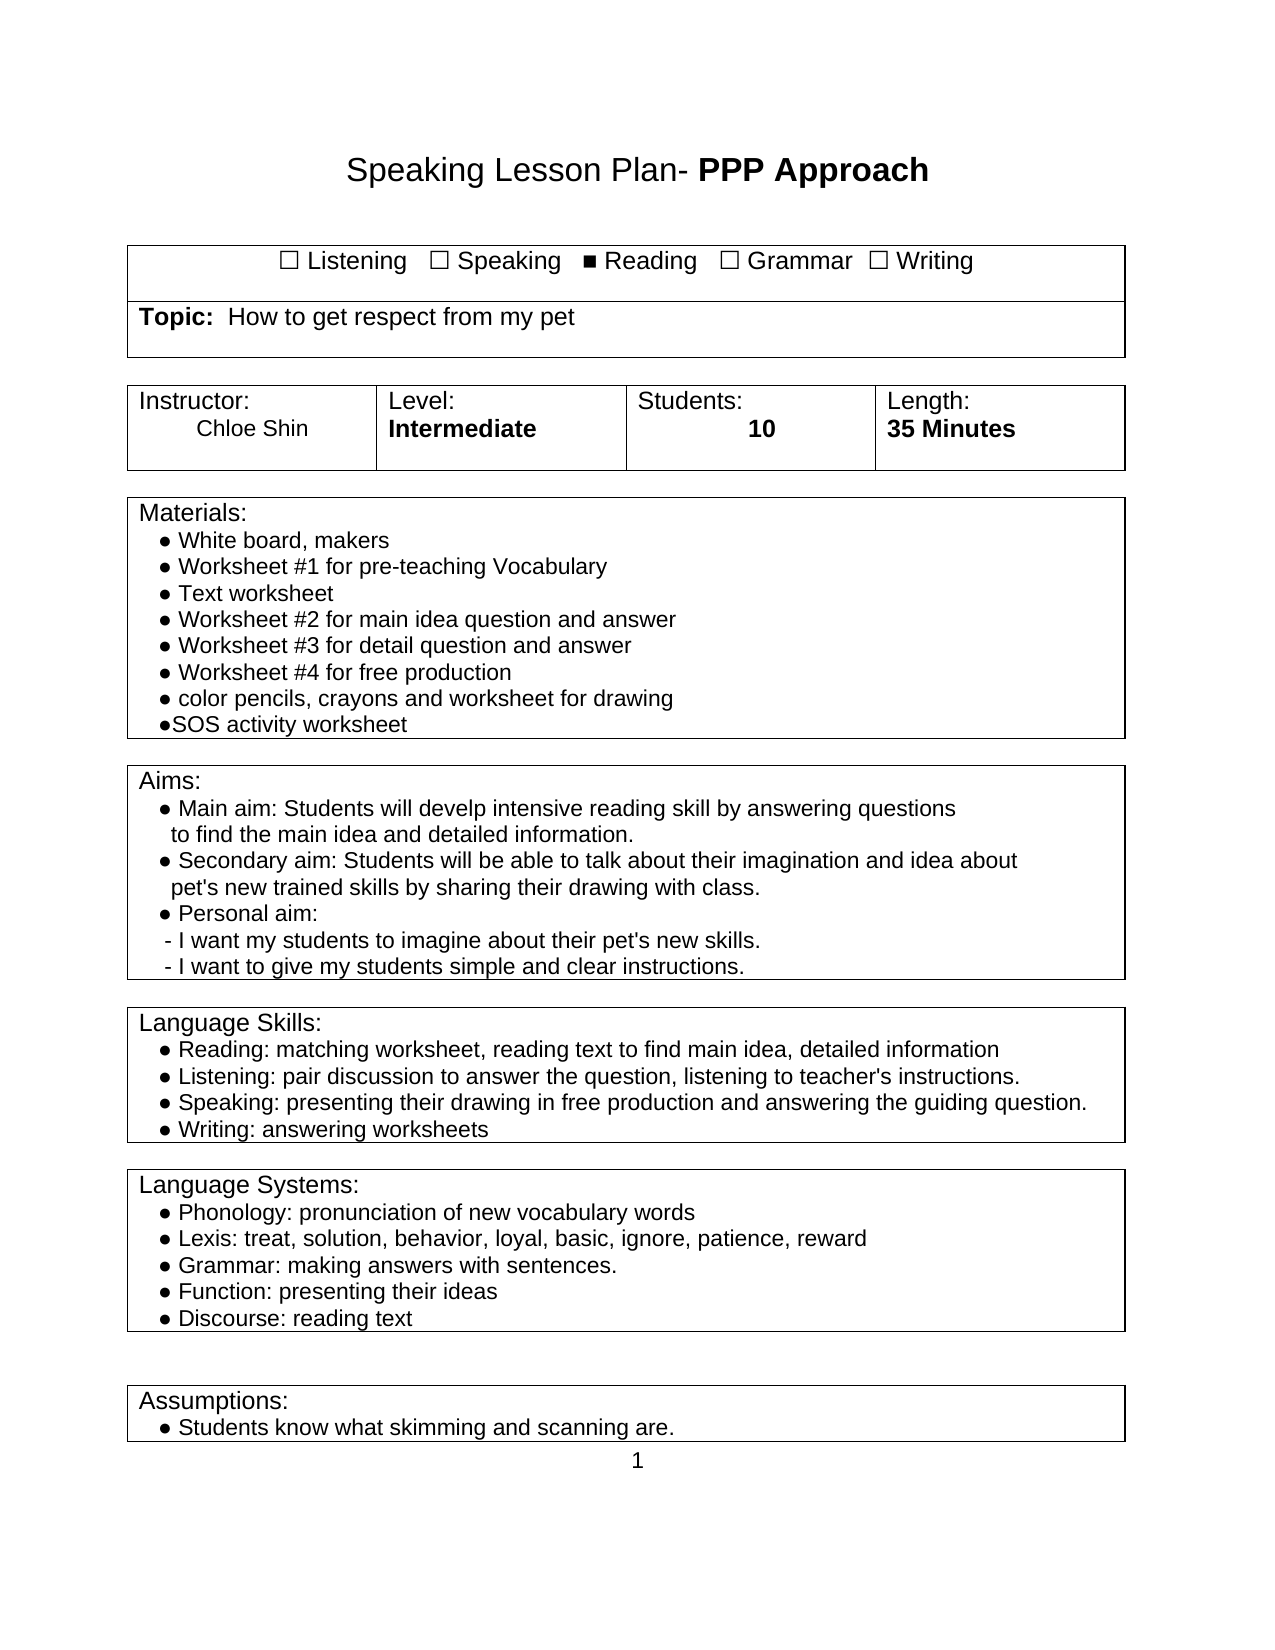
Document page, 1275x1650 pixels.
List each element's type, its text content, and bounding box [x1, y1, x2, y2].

table_header Materials: ● White board, makers ● Worksheet #1 for pre-teaching Vocabulary ● Text worksheet ● Worksheet #2 for main idea question and answer ● Worksheet #3 for detail question and answer ● Worksheet #4 for free production ● color pencils, crayons and worksheet for drawing ●SOS activity worksheet [128, 498, 1124, 738]
table_cell Topic: How to get respect from my pet [128, 302, 1124, 357]
table_header Aims: ● Main aim: Students will develp intensive reading skill by answering questions to find the main idea and detailed information. ● Secondary aim: Students will be able to talk about their imagination and idea about pet's new trained skills by sharing their drawing with class. ● Personal aim: - I want my students to imagine about their pet's new skills. - I want to give my students simple and clear instructions. [128, 766, 1124, 979]
table_header Language Systems: ● Phonology: pronunciation of new vocabulary words ● Lexis: treat, solution, behavior, loyal, basic, ignore, patience, reward ● Grammar: making answers with sentences. ● Function: presenting their ideas ● Discourse: reading text [128, 1170, 1124, 1331]
table_header ☐ Listening ☐ Speaking ■ Reading ☐ Grammar ☐ Writing [128, 246, 1124, 301]
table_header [128, 1386, 1124, 1441]
table_header Length: 35 Minutes [876, 386, 1124, 469]
table_header Level: Intermediate [377, 386, 626, 469]
table_header Students: 10 [627, 386, 875, 469]
table_header Instructor: Chloe Shin [128, 386, 376, 469]
table_header Language Skills: ● Reading: matching worksheet, reading text to find main idea, detailed information ● Listening: pair discussion to answer the question, listening to teacher's instructions. ● Speaking: presenting their drawing in free production and answering the guiding question. ● Writing: answering worksheets [128, 1008, 1124, 1142]
